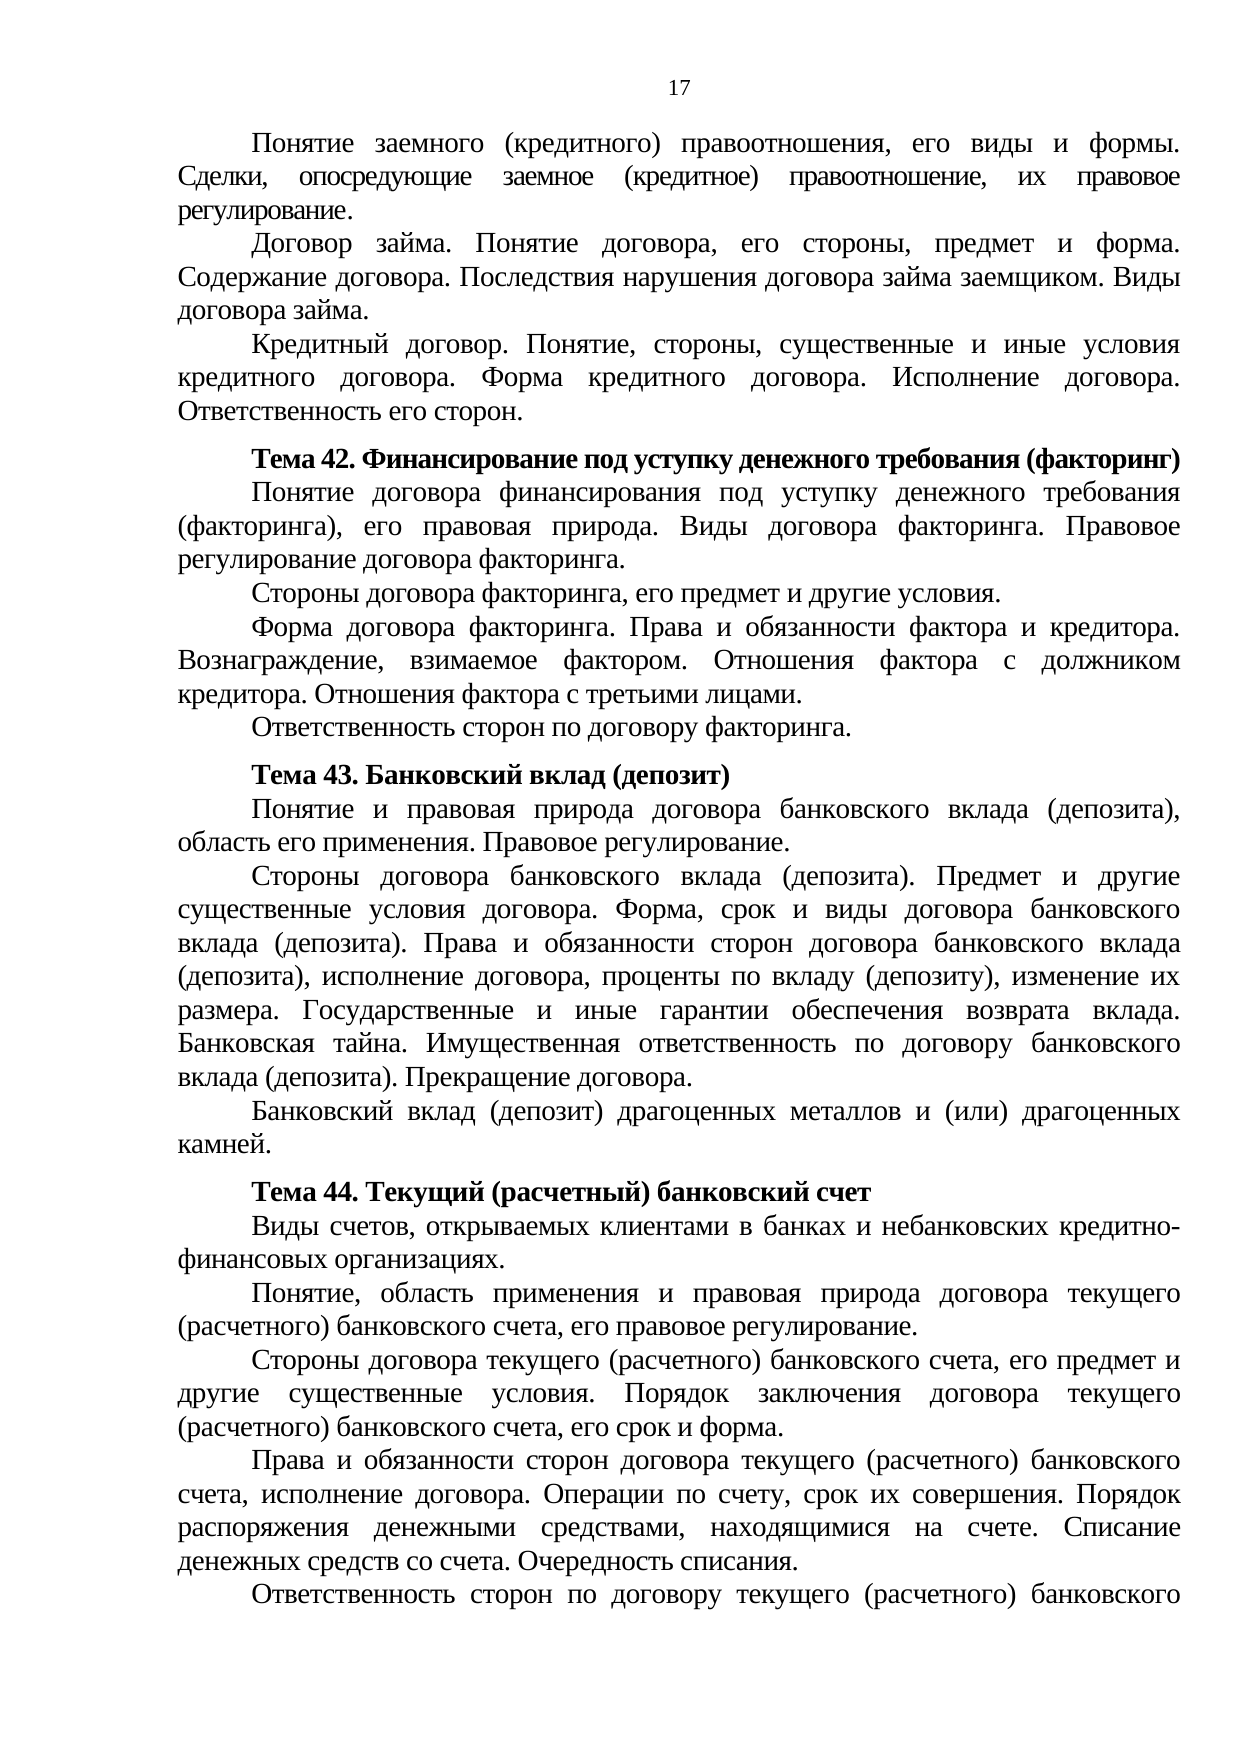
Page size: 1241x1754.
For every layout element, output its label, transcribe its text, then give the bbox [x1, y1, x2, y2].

text Права и обязанности сторон договора текущего (расчетного) банковского счета, исполнение договора. Операции по счету, срок их совершения. Порядок распоряжения денежными средствами, находящимися на счете. Списание денежных средств со счета. Очередность списания. [177, 1442, 1181, 1577]
text Понятие договора финансирования под уступку денежного требования (факторинга), его правовая природа. Виды договора факторинга. Правовое регулирование договора факторинга. [177, 474, 1181, 575]
text Понятие заемного (кредитного) правоотношения, его виды и формы. Сделки, опосредующие заемное (кредитное) правоотношение, их правовое регулирование. [177, 125, 1181, 225]
text Банковский вклад (депозит) драгоценных металлов и (или) драгоценных камней. [177, 1093, 1181, 1160]
text Стороны договора факторинга, его предмет и другие условия. [177, 575, 1181, 609]
text Форма договора факторинга. Права и обязанности фактора и кредитора. Вознаграждение, взимаемое фактором. Отношения фактора с должником кредитора. Отношения фактора с третьими лицами. [177, 609, 1181, 709]
subtitle Тема 42. Финансирование под уступку денежного требования (факторинг) [177, 441, 1181, 474]
text Стороны договора банковского вклада (депозита). Предмет и другие существенные условия договора. Форма, срок и виды договора банковского вклада (депозита). Права и обязанности сторон договора банковского вклада (депозита), исполнение договора, проценты по вкладу (депозиту), изменение их размера. Государственные и иные гарантии обеспечения возврата вклада. Банковская тайна. Имущественная ответственность по договору банковского вклада (депозита). Прекращение договора. [177, 858, 1181, 1093]
text Понятие и правовая природа договора банковского вклада (депозита), область его применения. Правовое регулирование. [177, 791, 1181, 858]
text Виды счетов, открываемых клиентами в банках и небанковских кредитно- финансовых организациях. [177, 1208, 1181, 1275]
text Ответственность сторон по договору факторинга. [177, 709, 1181, 743]
text Стороны договора текущего (расчетного) банковского счета, его предмет и другие существенные условия. Порядок заключения договора текущего (расчетного) банковского счета, его срок и форма. [177, 1342, 1181, 1442]
subtitle Тема 43. Банковский вклад (депозит) [177, 757, 1181, 791]
text Понятие, область применения и правовая природа договора текущего (расчетного) банковского счета, его правовое регулирование. [177, 1275, 1181, 1342]
text Кредитный договор. Понятие, стороны, существенные и иные условия кредитного договора. Форма кредитного договора. Исполнение договора. Ответственность его сторон. [177, 326, 1181, 427]
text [177, 1577, 1181, 1610]
text Договор займа. Понятие договора, его стороны, предмет и форма. Содержание договора. Последствия нарушения договора займа заемщиком. Виды договора займа. [177, 225, 1181, 326]
subtitle Тема 44. Текущий (расчетный) банковский счет [177, 1174, 1181, 1208]
